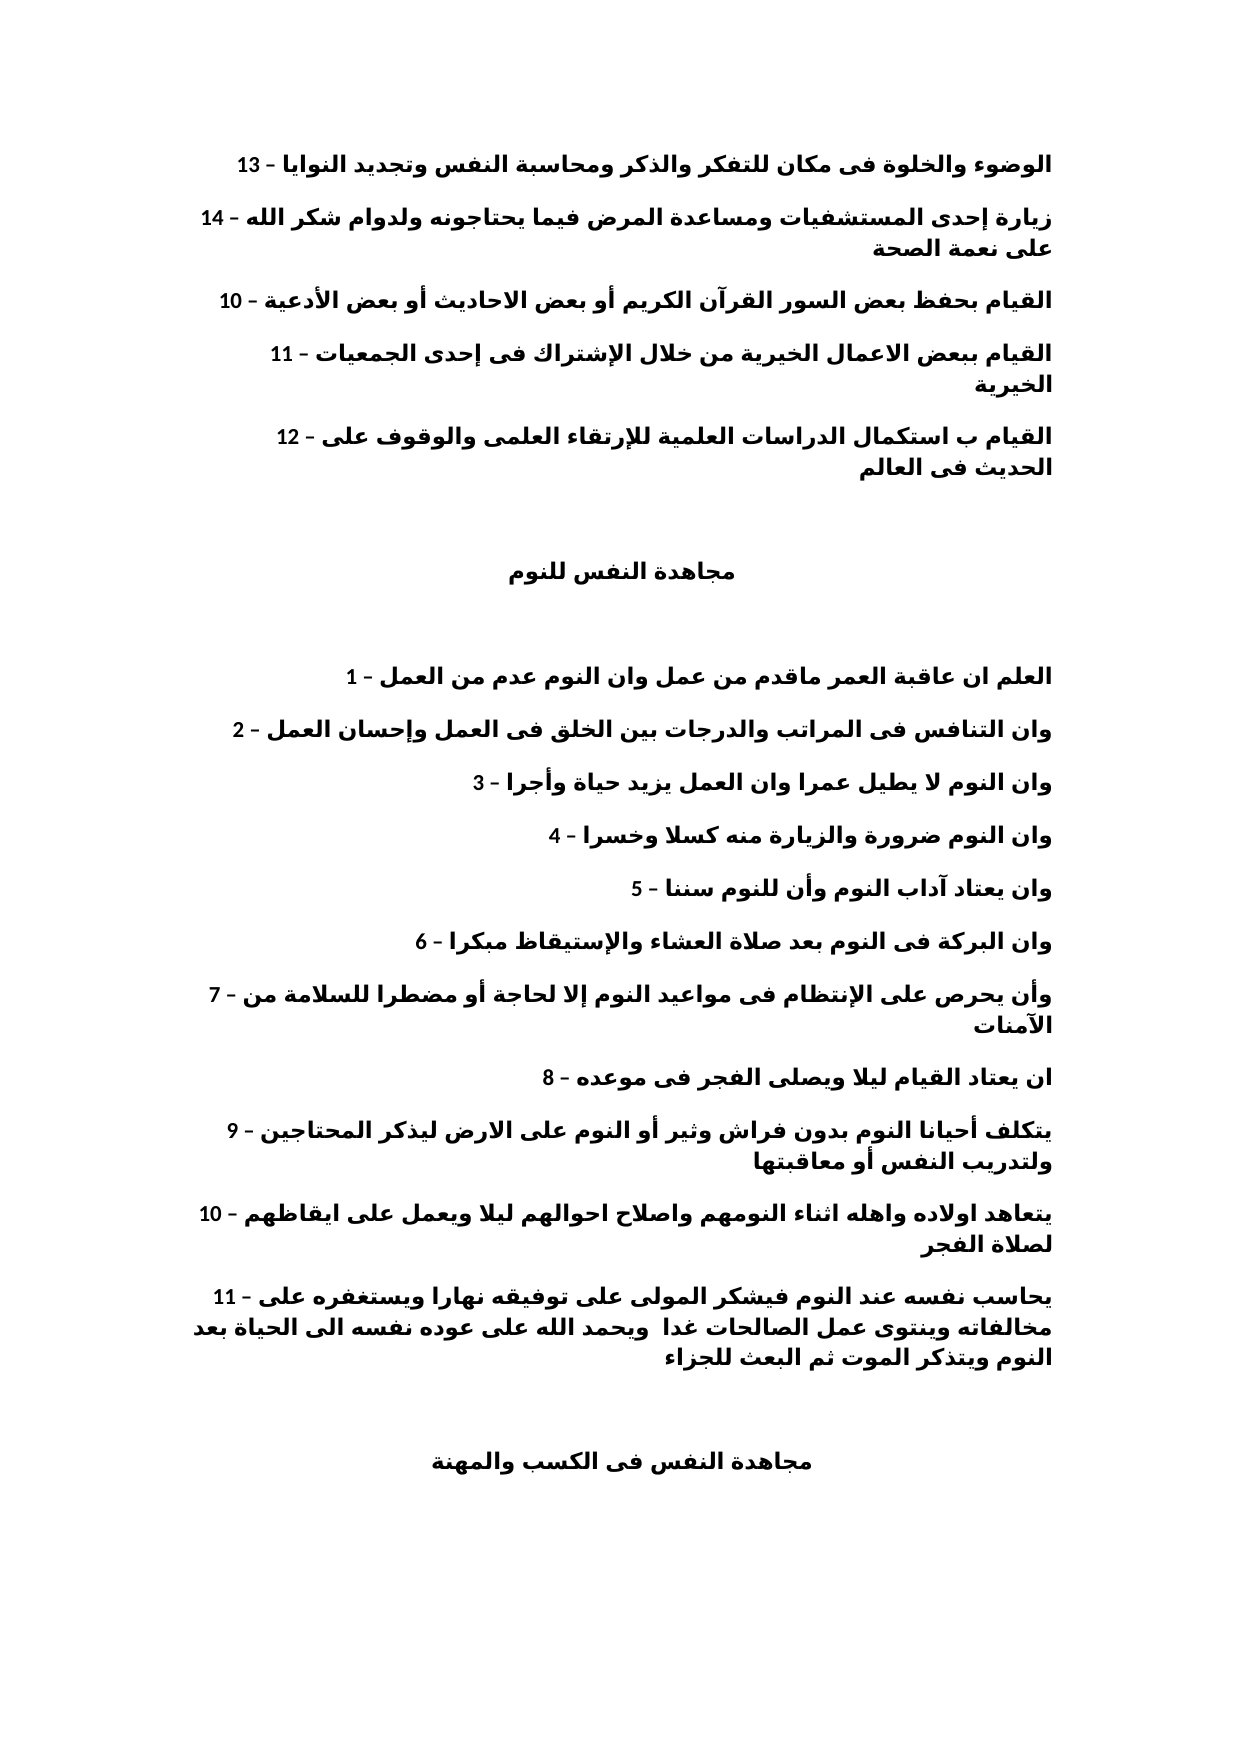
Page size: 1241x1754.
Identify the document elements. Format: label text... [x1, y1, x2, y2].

text 10 – القيام بحفظ بعض السور القرآن الكريم أو بعض الاحاديث أو بعض الأدعية [191, 286, 1053, 314]
text مجاهدة النفس للنوم [191, 558, 1053, 584]
text مجاهدة النفس فى الكسب والمهنة [191, 1448, 1053, 1474]
text 4 – وان النوم ضرورة والزيارة منه كسلا وخسرا [191, 821, 1053, 849]
text 11 – القيام ببعض الاعمال الخيرية من خلال الإشتراك فى إحدى الجمعيات الخيرية [191, 339, 1053, 397]
text 11 – يحاسب نفسه عند النوم فيشكر المولى على توفيقه نهارا ويستغفره على مخالفاته وينتوى عمل الصالحات غدا ويحمد الله على عوده نفسه الى الحياة بعد النوم ويتذكر الموت ثم البعث للجزاء [191, 1282, 1053, 1370]
text 7 – وأن يحرص على الإنتظام فى مواعيد النوم إلا لحاجة أو مضطرا للسلامة من الآمنات [191, 980, 1053, 1038]
text 8 – ان يعتاد القيام ليلا ويصلى الفجر فى موعده [191, 1063, 1053, 1091]
text 5 – وان يعتاد آداب النوم وأن للنوم سننا [191, 874, 1053, 902]
text 13 – الوضوء والخلوة فى مكان للتفكر والذكر ومحاسبة النفس وتجديد النوايا [191, 150, 1053, 178]
text 3 – وان النوم لا يطيل عمرا وان العمل يزيد حياة وأجرا [191, 768, 1053, 796]
text 9 – يتكلف أحيانا النوم بدون فراش وثير أو النوم على الارض ليذكر المحتاجين ولتدريب النفس أو معاقبتها [191, 1116, 1053, 1174]
text 1 – العلم ان عاقبة العمر ماقدم من عمل وان النوم عدم من العمل [191, 662, 1053, 690]
text 14 – زيارة إحدى المستشفيات ومساعدة المرض فيما يحتاجونه ولدوام شكر الله على نعمة الصحة [191, 203, 1053, 261]
text 12 – القيام ب استكمال الدراسات العلمية للإرتقاء العلمى والوقوف على الحديث فى العالم [191, 422, 1053, 480]
text 10 – يتعاهد اولاده واهله اثناء النومهم واصلاح احوالهم ليلا ويعمل على ايقاظهم لصلاة الفجر [191, 1199, 1053, 1257]
text 6 – وان البركة فى النوم بعد صلاة العشاء والإستيقاظ مبكرا [191, 927, 1053, 955]
text 2 – وان التنافس فى المراتب والدرجات بين الخلق فى العمل وإحسان العمل [191, 715, 1053, 743]
